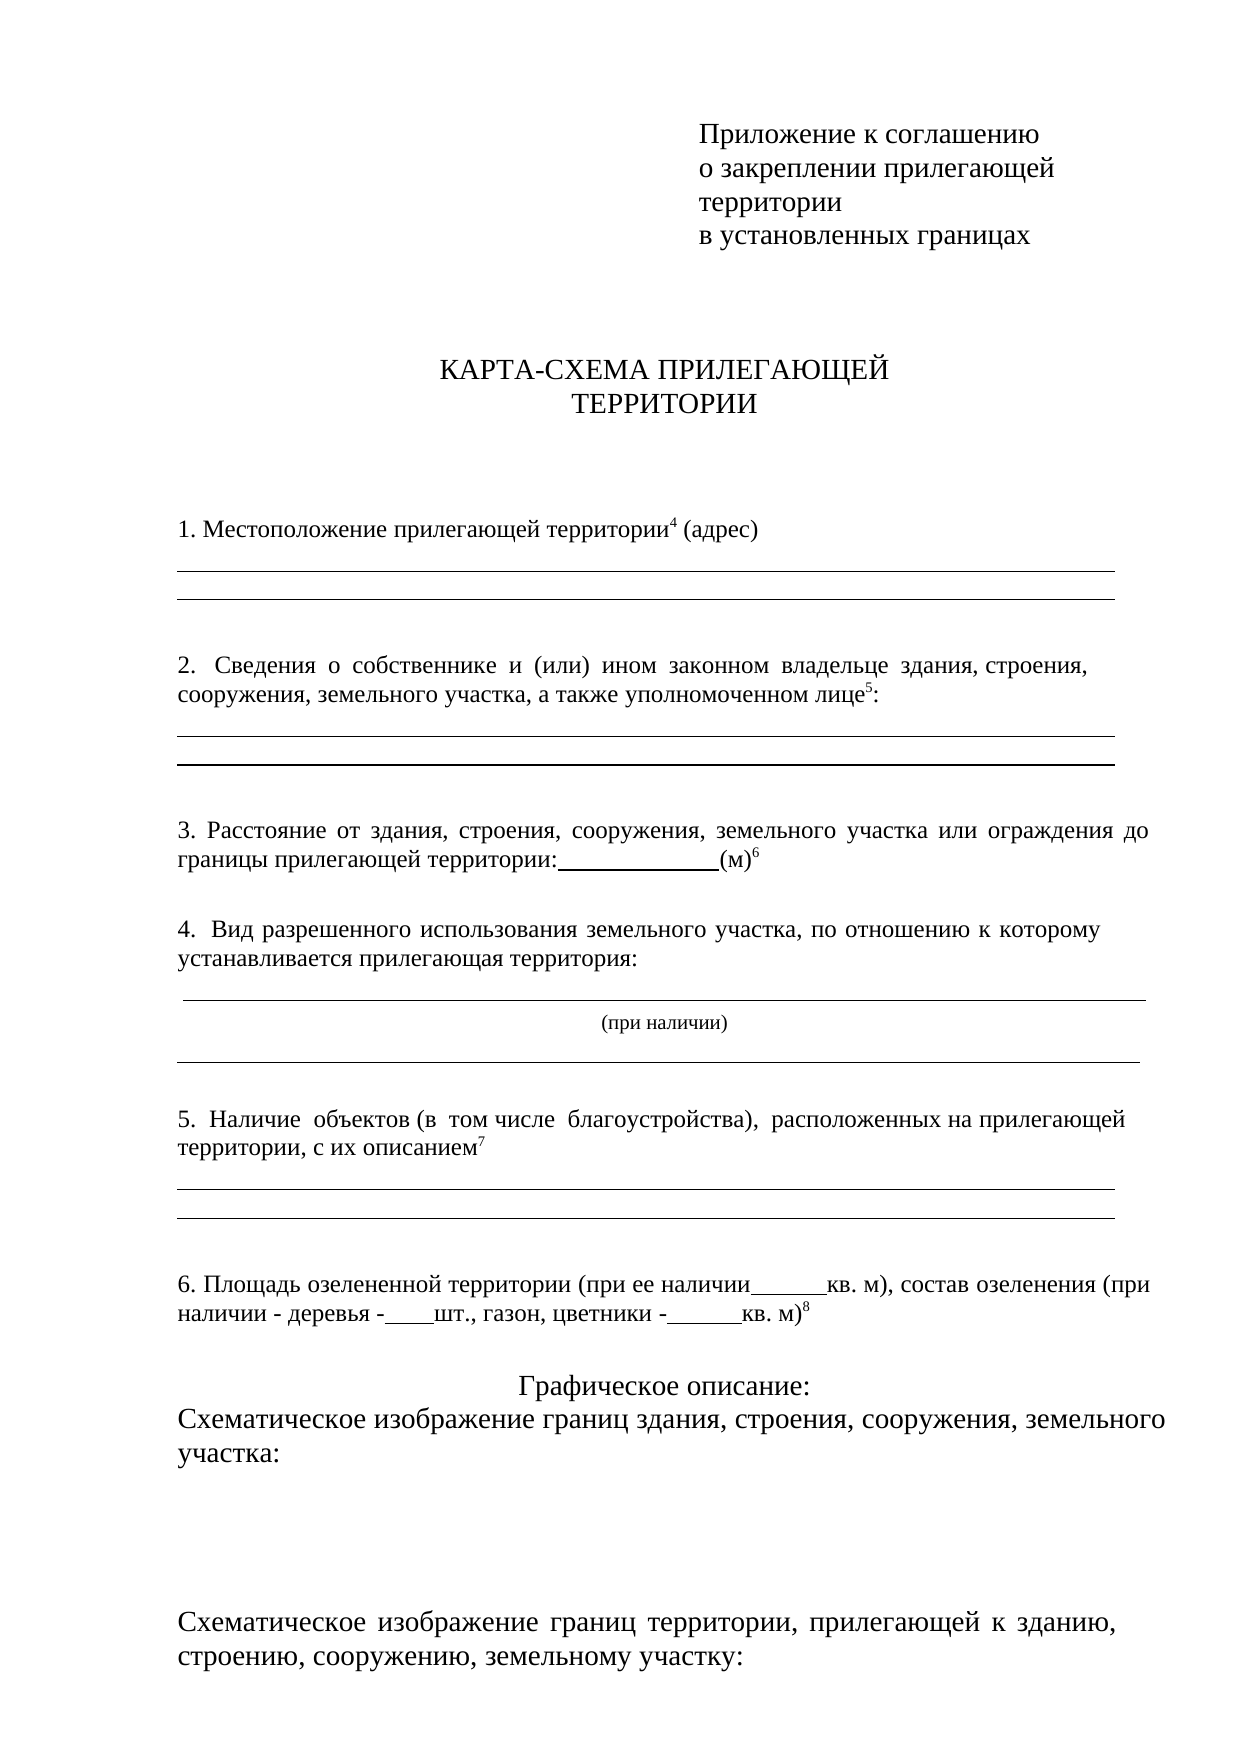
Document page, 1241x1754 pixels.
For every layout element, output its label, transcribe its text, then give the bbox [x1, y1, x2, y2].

text КАРТА-СХЕМА ПРИЛЕГАЮЩЕЙ ТЕРРИТОРИИ [376, 352, 953, 419]
text в установленных границах [698, 217, 1152, 251]
text Схематическое изображение границ территории, прилегающей к зданию, строению, сооружению, земельному участку: [177, 1604, 1169, 1671]
text Графическое описание: [376, 1368, 953, 1401]
list Расстояние от здания, строения, сооружения, земельного участка или ограждения до границы прилегающей территории: (м)6 [177, 816, 1151, 873]
text Схематическое изображение границ здания, строения, сооружения, земельного участка: [177, 1401, 1169, 1468]
text Приложение к соглашению [698, 117, 1152, 150]
text (при наличии) [376, 1010, 953, 1034]
list Вид разрешенного использования земельного участка, по отношению к которому устанавливается прилегающая территория: [177, 914, 1152, 972]
list Местоположение прилегающей территории4 (адрес) [177, 514, 1169, 543]
list Площадь озелененной территории (при ее наличии кв. м), состав озеленения (при наличии - деревья - шт., газон, цветники - кв. м)8 [177, 1269, 1152, 1326]
list Наличие объектов (в том числе благоустройства), расположенных на прилегающей территории, с их описанием7 [177, 1104, 1152, 1161]
text o закреплении прилегающей территории [698, 150, 1152, 217]
list Сведения о собственнике и (или) ином законном владельце здания, строения, сооружения, земельного участка, а также уполномоченном лице5: [177, 650, 1152, 708]
